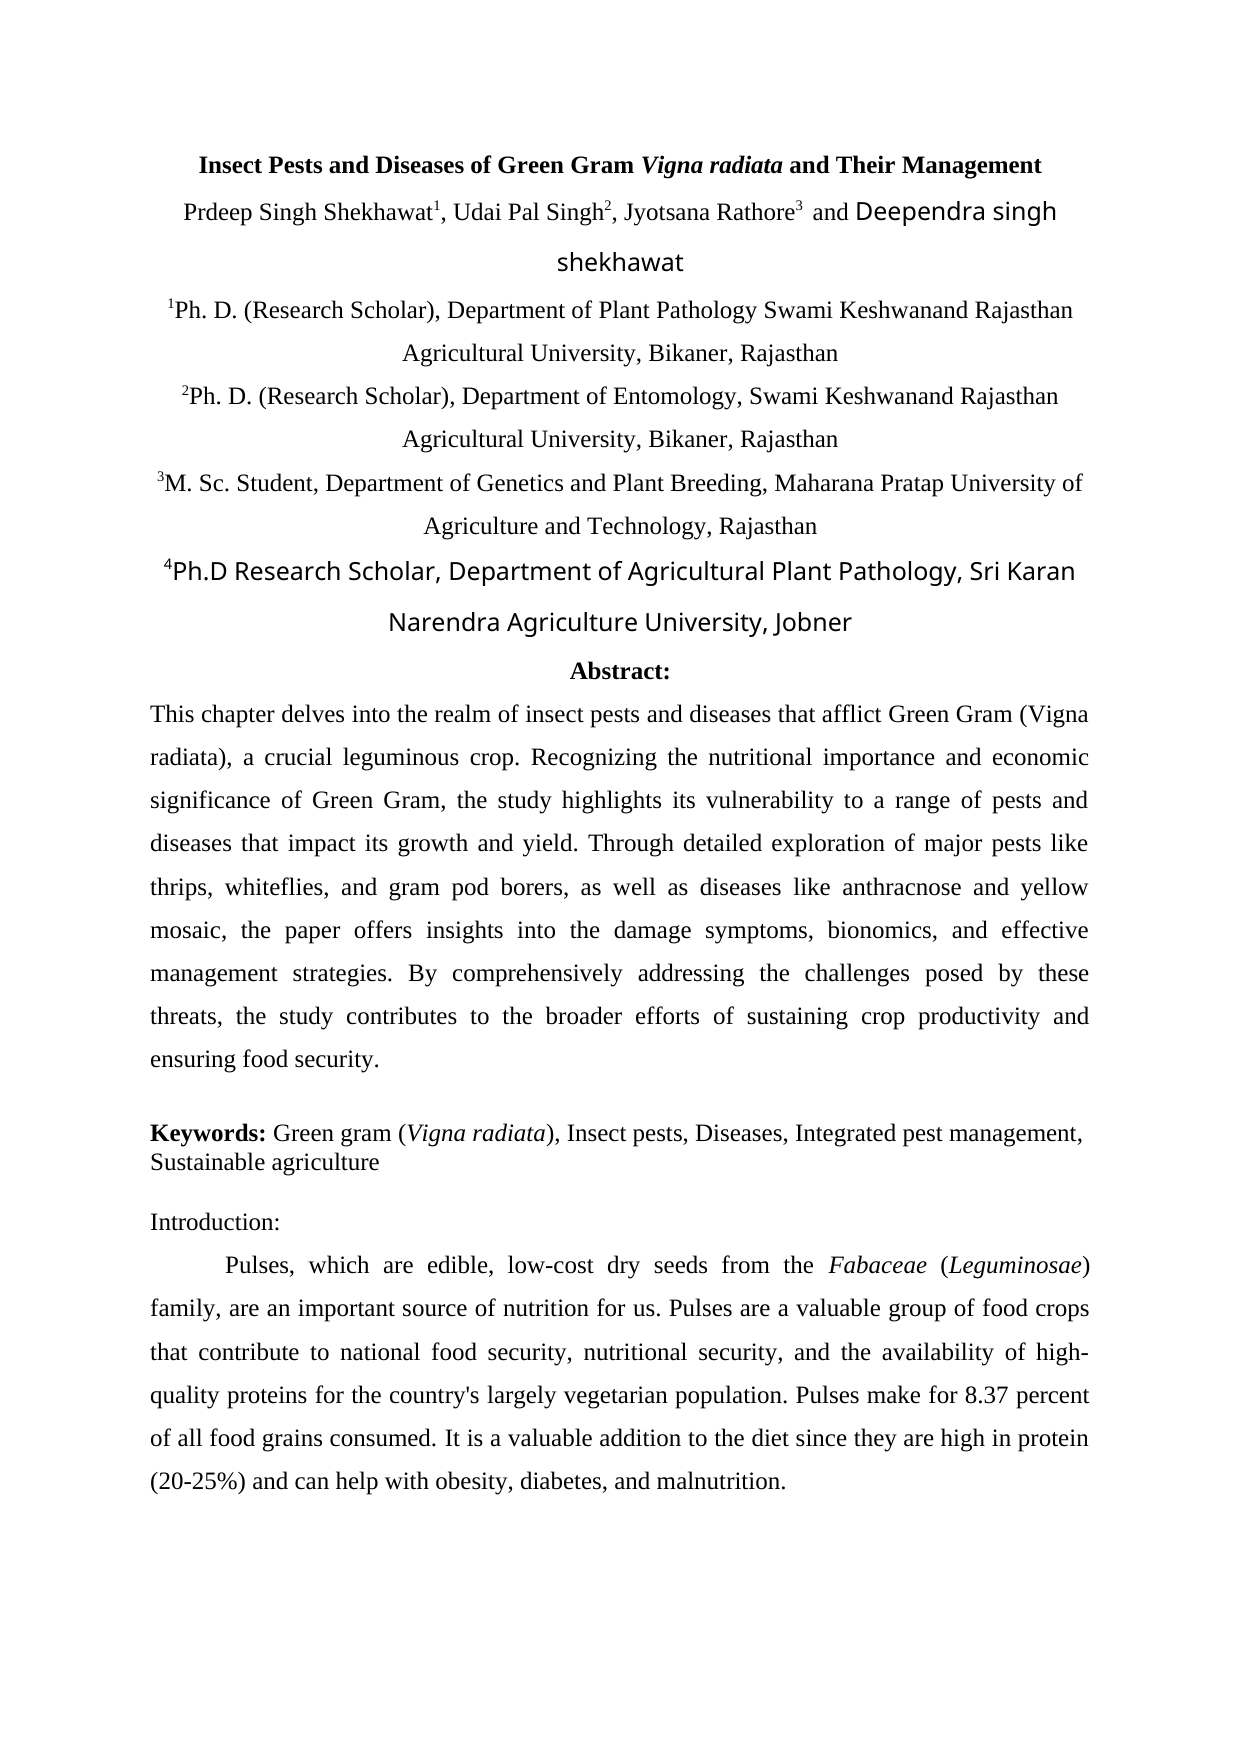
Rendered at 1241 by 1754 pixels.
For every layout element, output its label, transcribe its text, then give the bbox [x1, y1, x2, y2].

text Keywords: Green gram (Vigna radiata), Insect pests, Diseases, Integrated pest management, Sustainable agriculture [150, 1118, 1090, 1176]
text 4Ph.D Research Scholar, Department of Agricultural Plant Pathology, Sri Karan Narendra Agriculture University, Jobner [150, 554, 1090, 639]
text This chapter delves into the realm of insect pests and diseases that afflict Green Gram (Vigna radiata), a crucial leguminous crop. Recognizing the nutritional importance and economic significance of Green Gram, the study highlights its vulnerability to a range of pests and diseases that impact its growth and yield. Through detailed exploration of major pests like thrips, whiteflies, and gram pod borers, as well as diseases like anthracnose and yellow mosaic, the paper offers insights into the damage symptoms, bionomics, and effective management strategies. By comprehensively addressing the challenges posed by these threats, the study contributes to the broader efforts of sustaining crop productivity and ensuring food security. [150, 699, 1090, 1073]
text Introduction: [150, 1207, 1090, 1236]
text 1Ph. D. (Research Scholar), Department of Plant Pathology Swami Keshwanand Rajasthan Agricultural University, Bikaner, Rajasthan [150, 295, 1090, 367]
text Pulses, which are edible, low-cost dry seeds from the Fabaceae (Leguminosae) family, are an important source of nutrition for us. Pulses are a valuable group of food crops that contribute to national food security, nutritional security, and the availability of high-quality proteins for the country's largely vegetarian population. Pulses make for 8.37 percent of all food grains consumed. It is a valuable addition to the diet since they are high in protein (20-25%) and can help with obesity, diabetes, and malnutrition. [150, 1250, 1090, 1495]
text Prdeep Singh Shekhawat1, Udai Pal Singh2, Jyotsana Rathore3 and Deependra singh shekhawat [150, 193, 1090, 278]
text 2Ph. D. (Research Scholar), Department of Entomology, Swami Keshwanand Rajasthan Agricultural University, Bikaner, Rajasthan [150, 381, 1090, 453]
text Insect Pests and Diseases of Green Gram Vigna radiata and Their Management [150, 150, 1090, 179]
text 3M. Sc. Student, Department of Genetics and Plant Breeding, Maharana Pratap University of Agriculture and Technology, Rajasthan [150, 468, 1090, 539]
text Abstract: [150, 656, 1090, 685]
